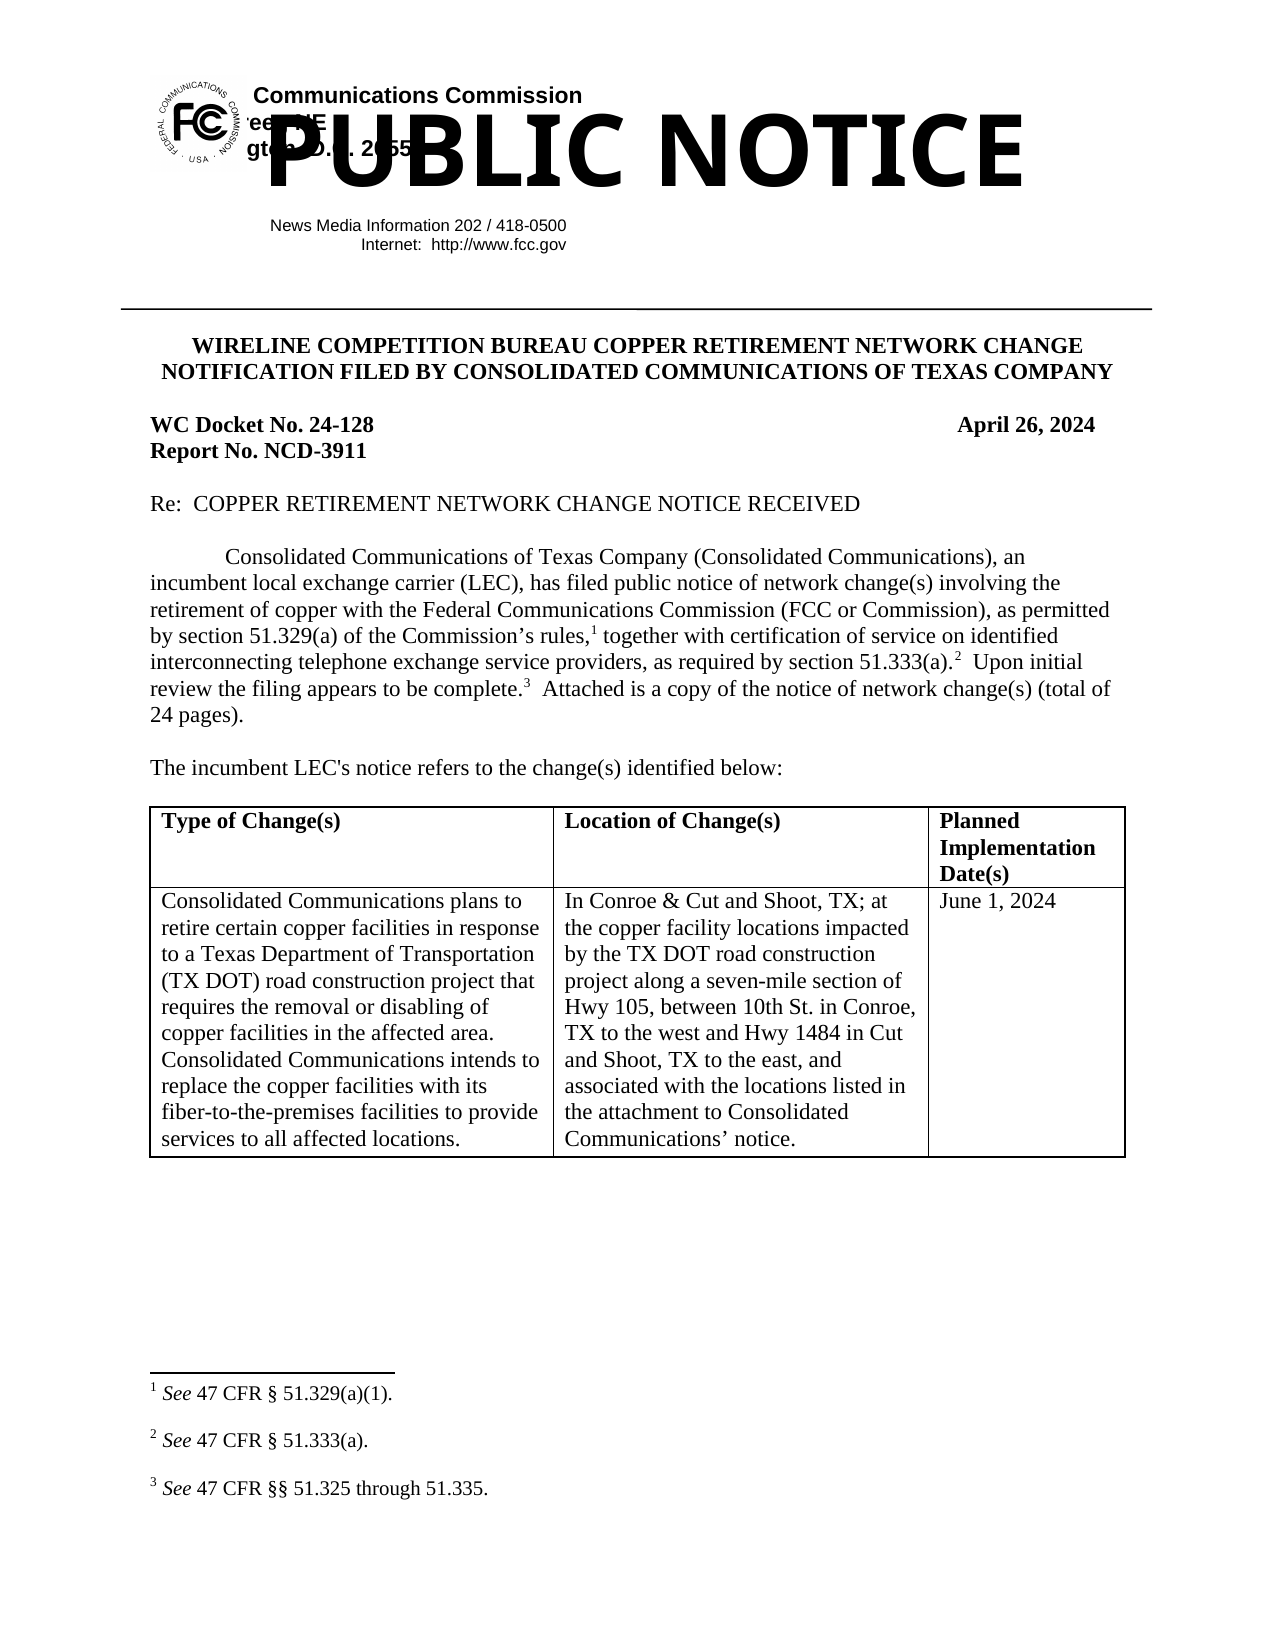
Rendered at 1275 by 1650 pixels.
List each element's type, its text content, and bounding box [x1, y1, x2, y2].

table_cell In Conroe & Cut and Shoot, TX; at the copper facility locations impacted by the TX DOT road construction project along a seven-mile section of Hwy 105, between 10th St. in Conroe, TX to the west and Hwy 1484 in Cut and Shoot, TX to the east, and associated with the locations listed in the attachment to Consolidated Communications’ notice. [554, 888, 928, 1156]
text The incumbent LEC's notice refers to the change(s) identified below: [150, 754, 1125, 780]
picture [150, 75, 247, 172]
table_cell Consolidated Communications plans to retire certain copper facilities in response to a Texas Department of Transportation (TX DOT) road construction project that requires the removal or disabling of copper facilities in the affected area. Consolidated Communications intends to replace the copper facilities with its fiber-to-the-premises facilities to provide services to all affected locations. [151, 888, 553, 1156]
title WIRELINE COMPETITION BUREAU COPPER RETIREMENT NETWORK CHANGE NOTIFICATION FILED BY CONSOLIDATED COMMUNICATIONS OF TEXAS COMPANY [150, 332, 1125, 385]
text Re: COPPER RETIREMENT NETWORK CHANGE NOTICE RECEIVED [150, 490, 1125, 517]
text Consolidated Communications of Texas Company (Consolidated Communications), an incumbent local exchange carrier (LEC), has filed public notice of network change(s) involving the retirement of copper with the Federal Communications Commission (FCC or Commission), as permitted by section 51.329(a) of the Commission’s rules, together with certification of service on identified interconnecting telephone exchange service providers, as required by section 51.333(a). Upon initial review the filing appears to be complete. Attached is a copy of the notice of network change(s) (total of 24 pages). [150, 543, 1125, 727]
title Report No. NCD-3911 [150, 437, 1125, 464]
table_cell June 1, 2024 [929, 888, 1124, 1156]
table_header Planned Implementation Date(s) [929, 808, 1124, 887]
title WC Docket No. 24-128 April 26, 2024 [150, 411, 1125, 437]
table_header Location of Change(s) [554, 808, 928, 887]
table_header Type of Change(s) [151, 808, 553, 887]
